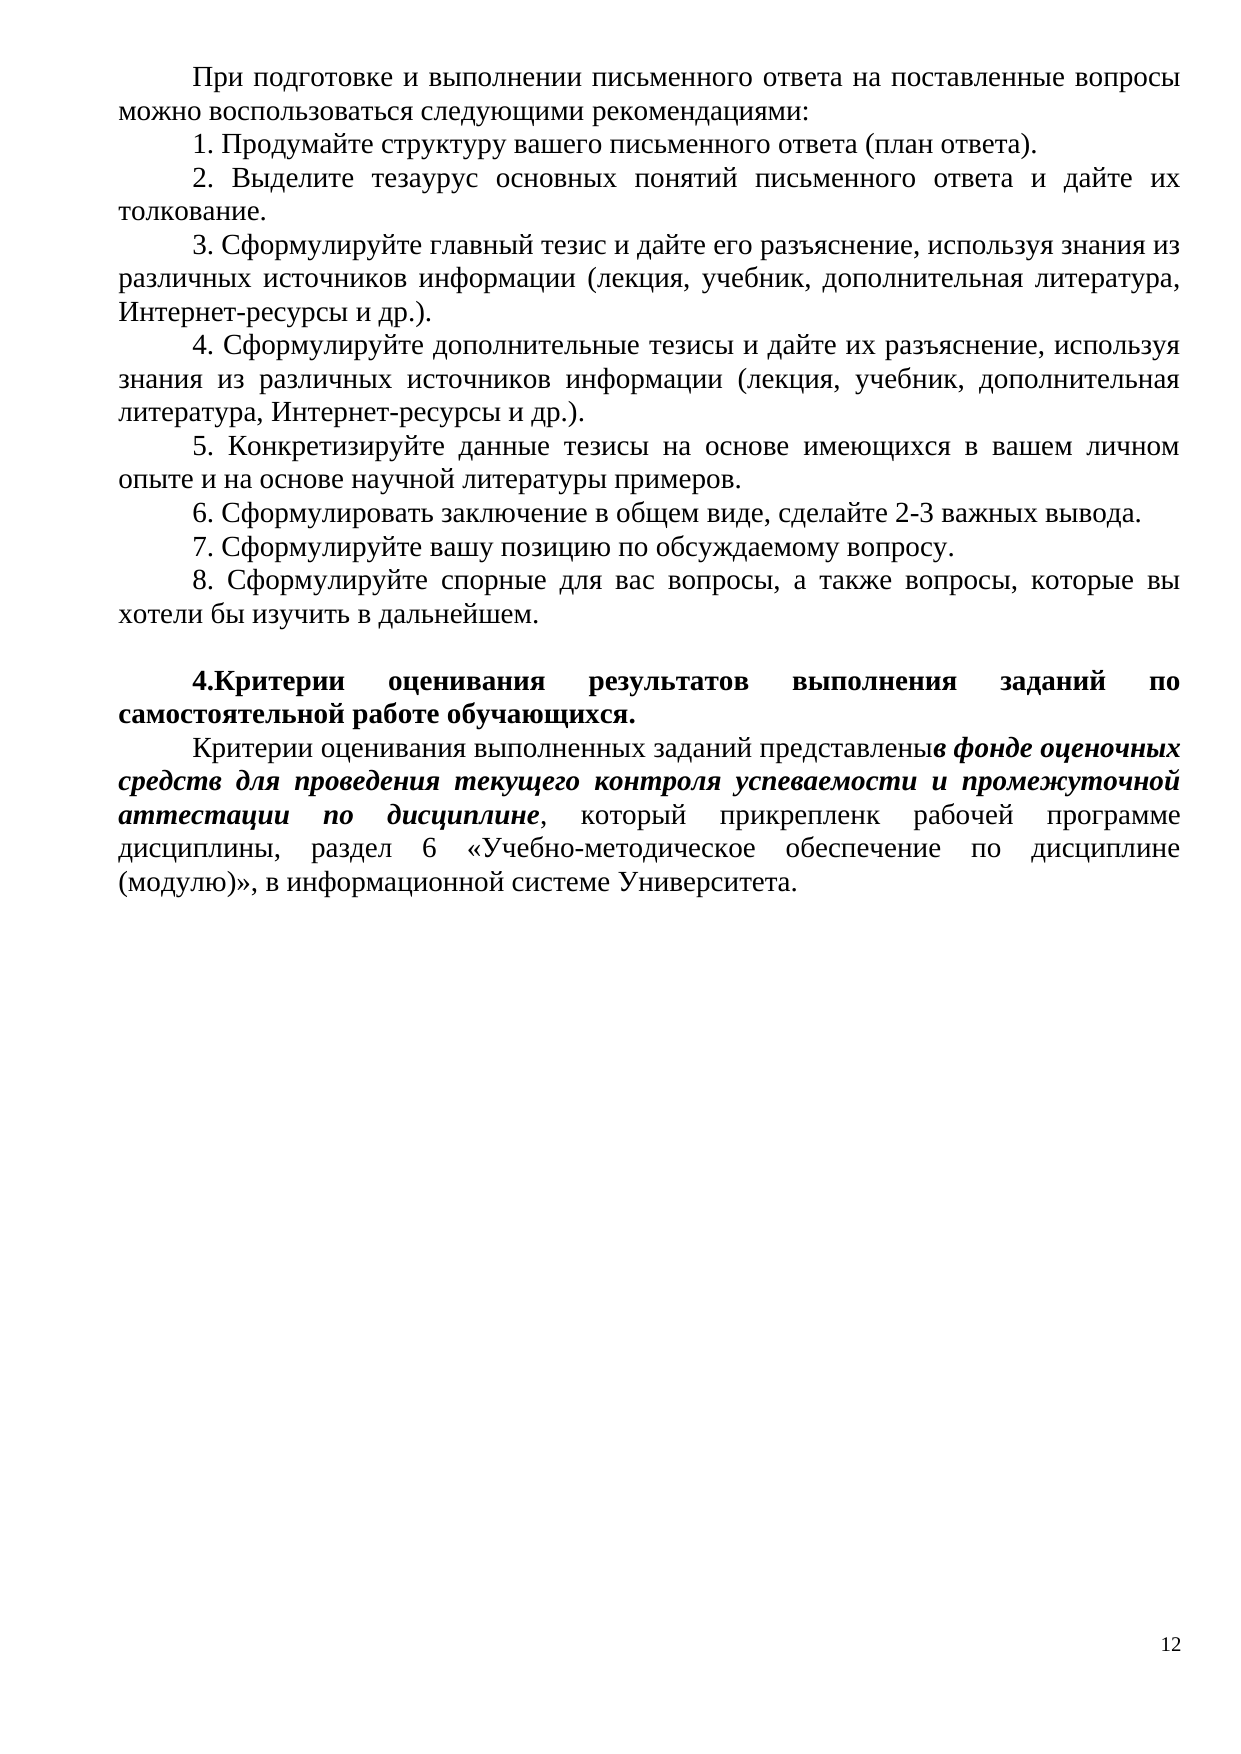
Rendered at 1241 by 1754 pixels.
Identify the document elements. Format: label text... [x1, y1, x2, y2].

text 5. Конкретизируйте данные тезисы на основе имеющихся в вашем личном опыте и на основе научной литературы примеров. [118, 428, 1181, 495]
text 7. Сформулируйте вашу позицию по обсуждаемому вопросу. [118, 529, 1181, 562]
text 8. Сформулируйте спорные для вас вопросы, а также вопросы, которые вы хотели бы изучить в дальнейшем. [118, 562, 1181, 629]
text 1. Продумайте структуру вашего письменного ответа (план ответа). [118, 126, 1181, 160]
text 2. Выделите тезаурус основных понятий письменного ответа и дайте их толкование. [118, 160, 1181, 227]
text 4. Сформулируйте дополнительные тезисы и дайте их разъяснение, используя знания из различных источников информации (лекция, учебник, дополнительная литература, Интернет-ресурсы и др.). [118, 327, 1181, 428]
text Критерии оценивания выполненных заданий представленыв фонде оценочных средств для проведения текущего контроля успеваемости и промежуточной аттестации по дисциплине, который прикрепленк рабочей программе дисциплины, раздел 6 «Учебно-методическое обеспечение по дисциплине (модулю)», в информационной системе Университета. [118, 730, 1181, 898]
text 4.Критерии оценивания результатов выполнения заданий по самостоятельной работе обучающихся. [118, 663, 1181, 730]
text 3. Сформулируйте главный тезис и дайте его разъяснение, используя знания из различных источников информации (лекция, учебник, дополнительная литература, Интернет-ресурсы и др.). [118, 227, 1181, 327]
text 6. Сформулировать заключение в общем виде, сделайте 2-3 важных вывода. [118, 495, 1181, 529]
text При подготовке и выполнении письменного ответа на поставленные вопросы можно воспользоваться следующими рекомендациями: [118, 59, 1181, 126]
